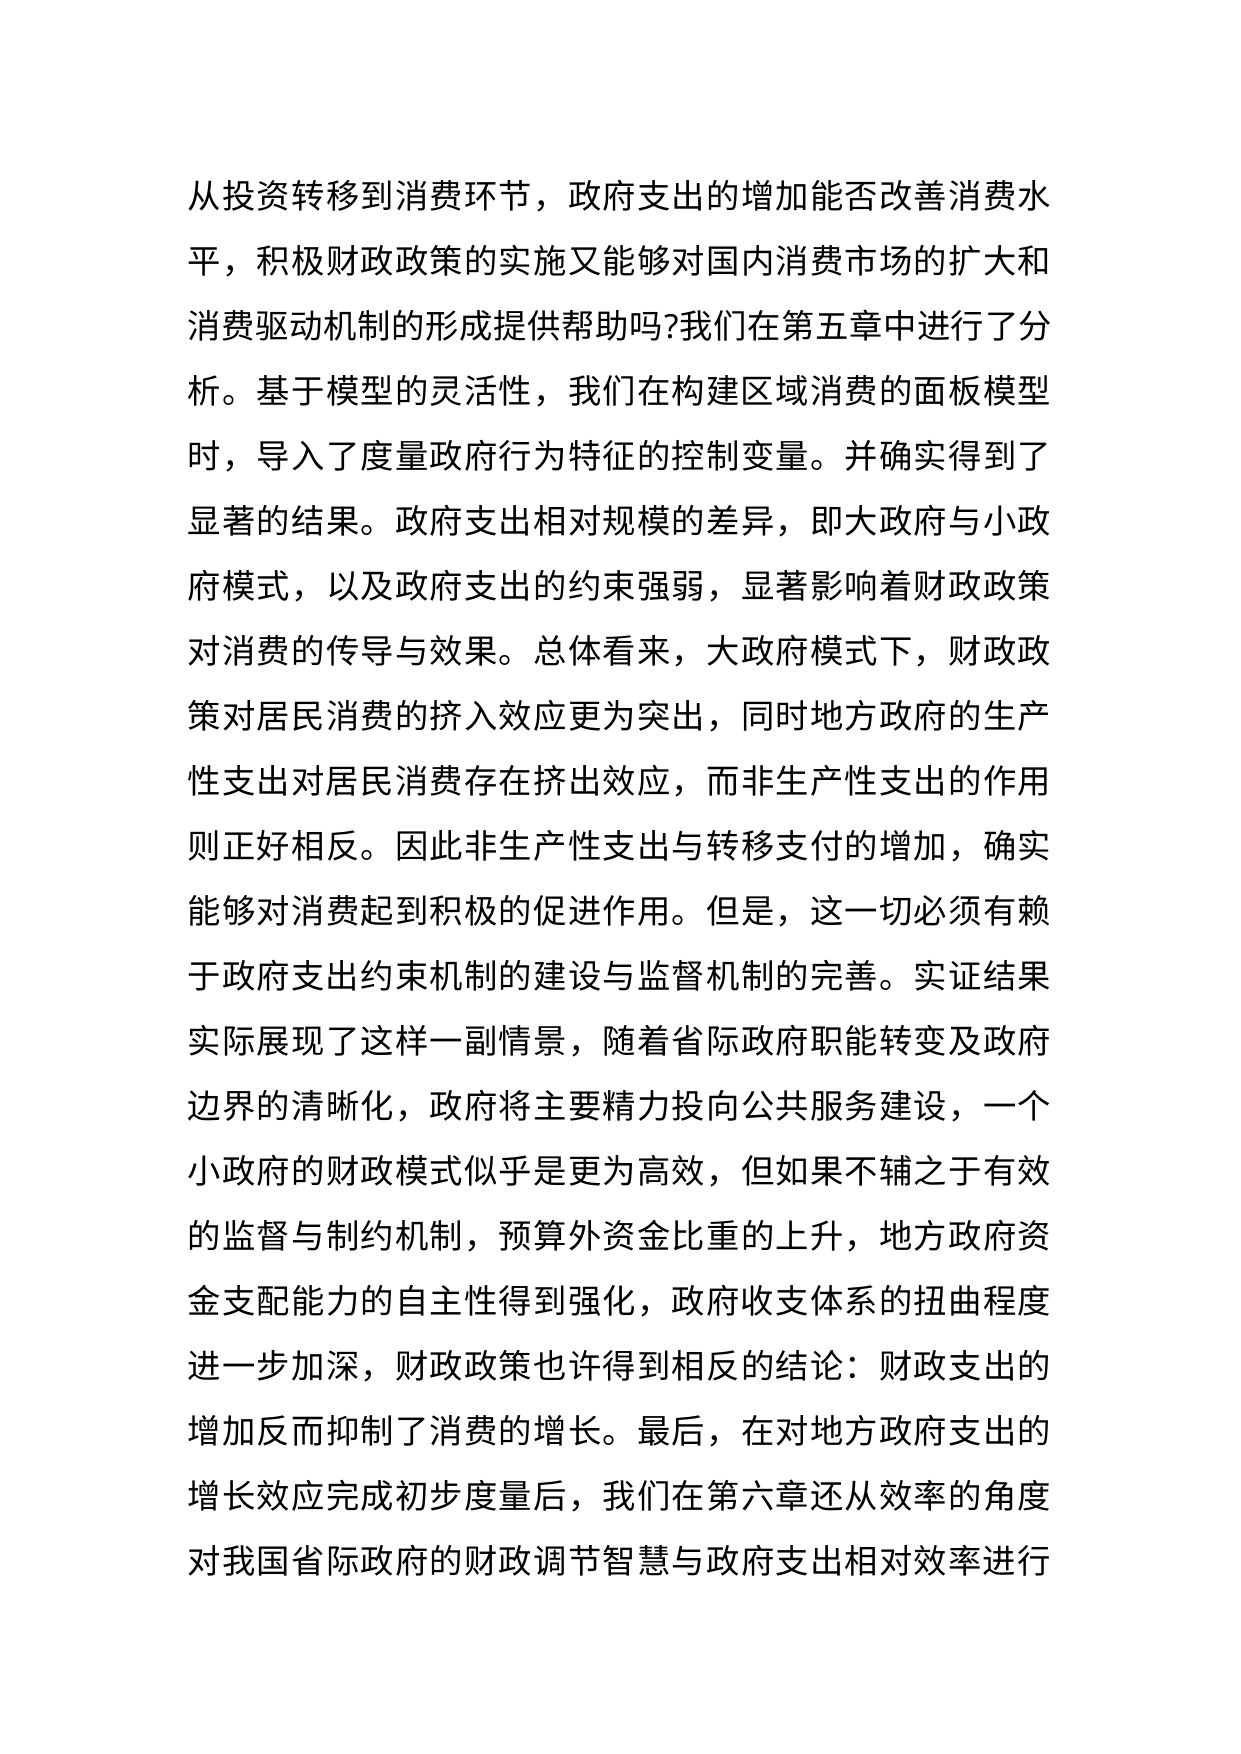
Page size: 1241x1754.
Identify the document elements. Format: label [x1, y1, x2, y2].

text [187, 162, 1053, 1592]
